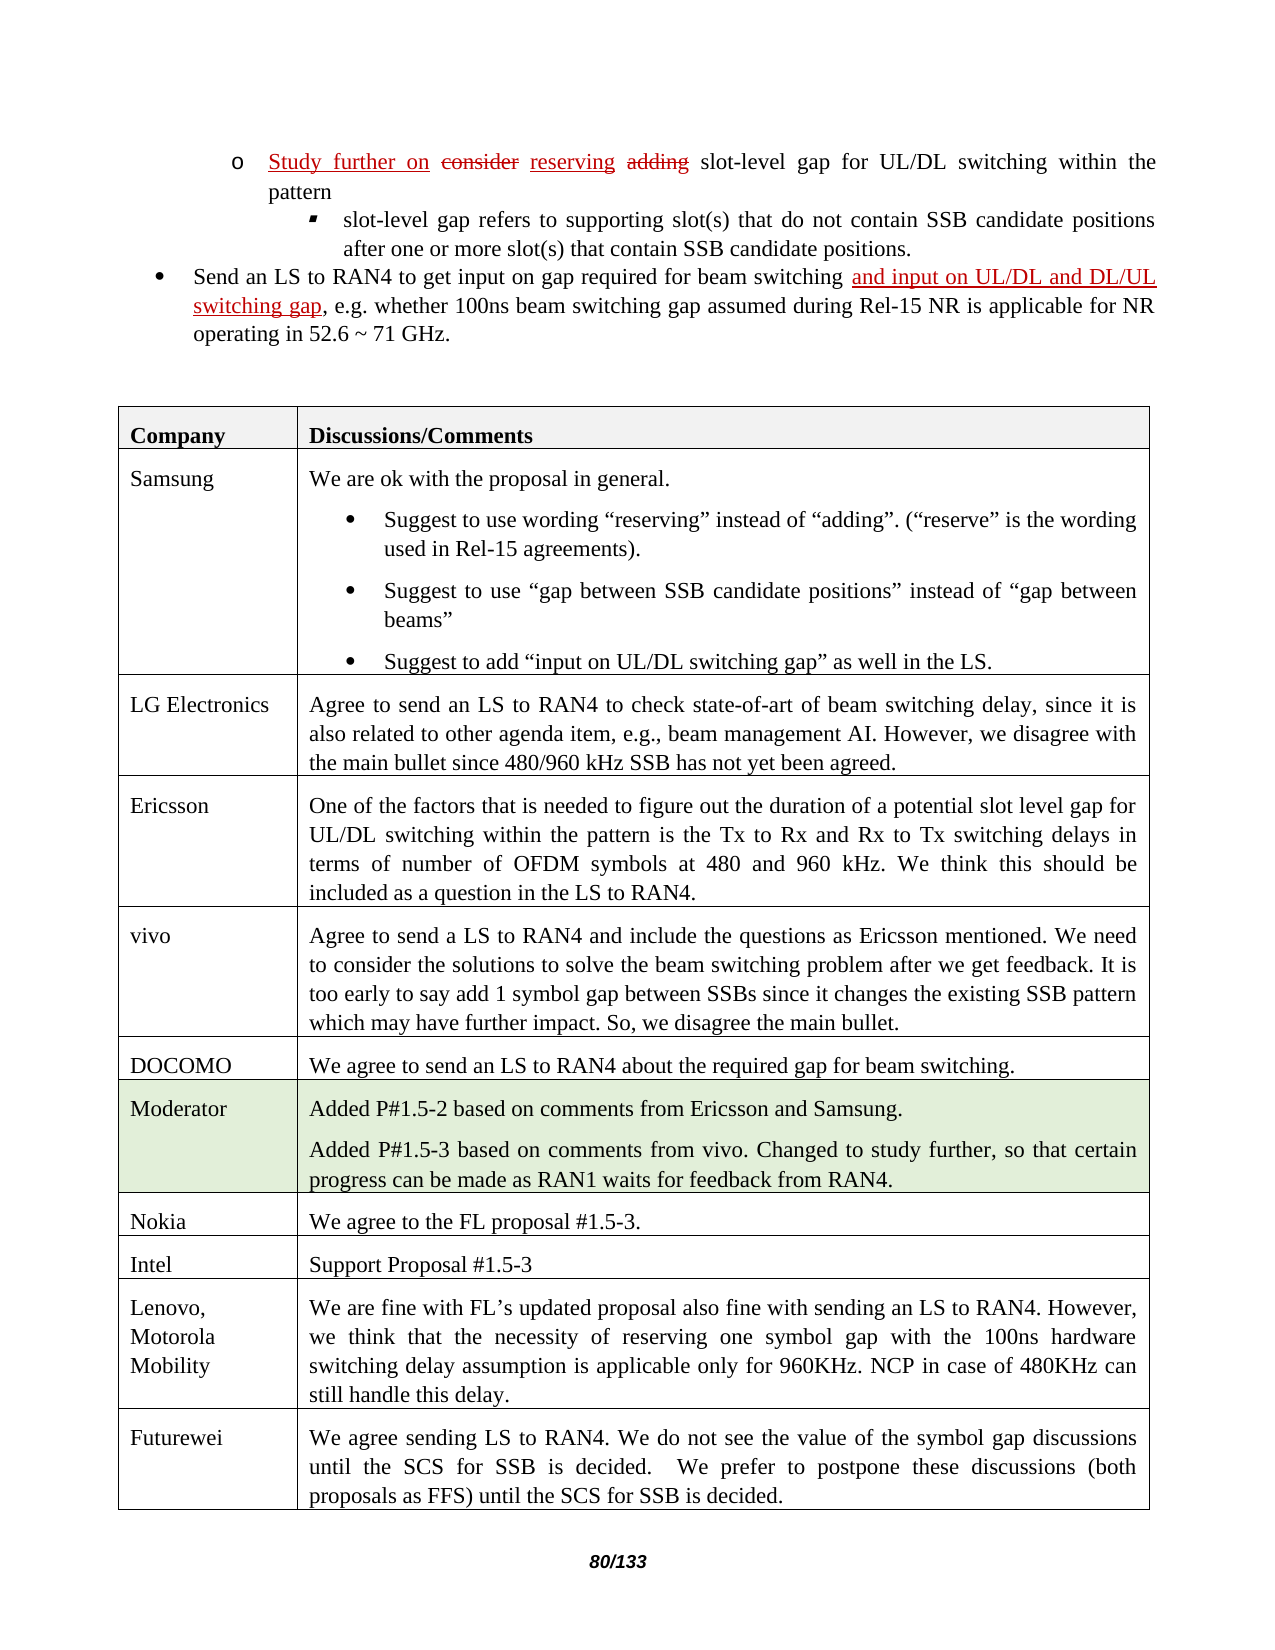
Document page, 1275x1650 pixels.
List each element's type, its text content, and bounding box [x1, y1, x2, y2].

table_cell We agree to send an LS to RAN4 about the required gap for beam switching. [298, 1037, 1149, 1078]
table_cell Intel [119, 1236, 297, 1277]
table_header Discussions/Comments [298, 407, 1149, 448]
table_cell Agree to send a LS to RAN4 and include the questions as Ericsson mentioned. We need to consider the solutions to solve the beam switching problem after we get feedback. It is too early to say add 1 symbol gap between SSBs since it changes the existing SSB pattern which may have further impact. So, we disagree the main bullet. [298, 907, 1149, 1036]
table_cell Samsung [119, 449, 297, 674]
table_cell Moderator [119, 1080, 297, 1192]
table_cell Nokia [119, 1193, 297, 1235]
table_cell Ericsson [119, 776, 297, 906]
table_cell Futurewei [119, 1409, 297, 1509]
table_cell We agree sending LS to RAN4. We do not see the value of the symbol gap discussions until the SCS for SSB is decided. We prefer to postpone these discussions (both proposals as FFS) until the SCS for SSB is decided. [298, 1409, 1149, 1509]
table_cell Agree to send an LS to RAN4 to check state-of-art of beam switching delay, since it is also related to other agenda item, e.g., beam management AI. However, we disagree with the main bullet since 480/960 kHz SSB has not yet been agreed. [298, 675, 1149, 775]
table_cell Added P#1.5-2 based on comments from Ericsson and Samsung. Added P#1.5-3 based on comments from vivo. Changed to study further, so that certain progress can be made as RAN1 waits for feedback from RAN4. [298, 1080, 1149, 1192]
table_header Company [119, 407, 297, 448]
table_cell Lenovo, Motorola Mobility [119, 1279, 297, 1408]
table_cell We agree to the FL proposal #1.5-3. [298, 1193, 1149, 1235]
table_cell We are ok with the proposal in general. Suggest to use wording “reserving” instead of “adding”. (“reserve” is the wording used in Rel-15 agreements). Suggest to use “gap between SSB candidate positions” instead of “gap between beams” Suggest to add “input on UL/DL switching gap” as well in the LS. [298, 449, 1149, 674]
table_cell Support Proposal #1.5-3 [298, 1236, 1149, 1277]
table_cell LG Electronics [119, 675, 297, 775]
table_cell vivo [119, 907, 297, 1036]
table_cell One of the factors that is needed to figure out the duration of a potential slot level gap for UL/DL switching within the pattern is the Tx to Rx and Rx to Tx switching delays in terms of number of OFDM symbols at 480 and 960 kHz. We think this should be included as a question in the LS to RAN4. [298, 776, 1149, 906]
list Study further on consider reserving adding slot-level gap for UL/DL switching within the pattern [231, 148, 1157, 204]
table_cell We are fine with FL’s updated proposal also fine with sending an LS to RAN4. However, we think that the necessity of reserving one symbol gap with the 100ns hardware switching delay assumption is applicable only for 960KHz. NCP in case of 480KHz can still handle this delay. [298, 1279, 1149, 1408]
table_cell DOCOMO [119, 1037, 297, 1078]
